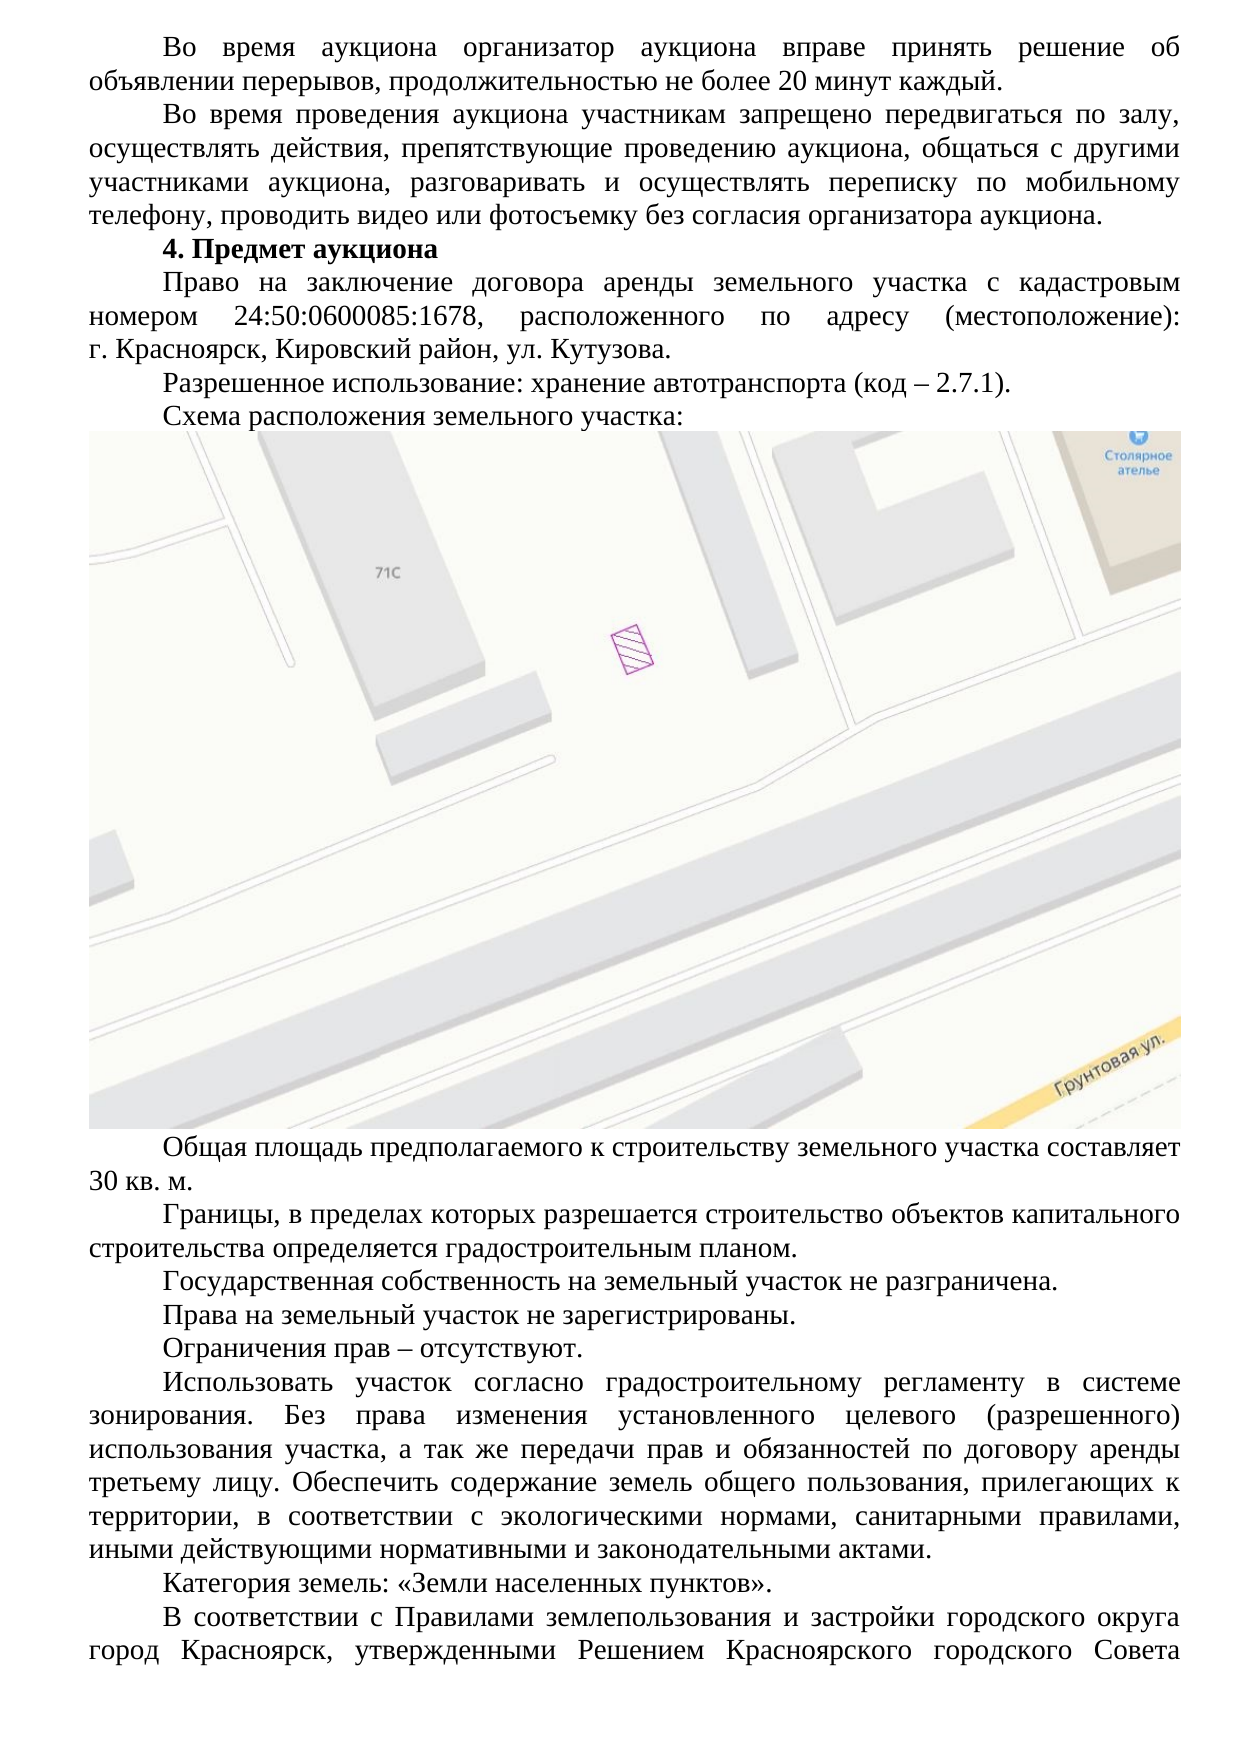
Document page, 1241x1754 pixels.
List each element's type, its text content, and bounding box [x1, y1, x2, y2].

text Границы, в пределах которых разрешается строительство объектов капитального строительства определяется градостроительным планом. [89, 1196, 1181, 1263]
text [89, 1599, 1181, 1666]
text Общая площадь предполагаемого к строительству земельного участка составляет 30 кв. м. [89, 1129, 1181, 1196]
text 4. Предмет аукциона [89, 231, 1181, 264]
text Государственная собственность на земельный участок не разграничена. [89, 1263, 1181, 1297]
text Категория земель: «Земли населенных пунктов». [89, 1565, 1181, 1599]
text Во время проведения аукциона участникам запрещено передвигаться по залу, осуществлять действия, препятствующие проведению аукциона, общаться с другими участниками аукциона, разговаривать и осуществлять переписку по мобильному телефону, проводить видео или фотосъемку без согласия организатора аукциона. [89, 97, 1181, 231]
text Во время аукциона организатор аукциона вправе принять решение об объявлении перерывов, продолжительностью не более 20 минут каждый. [89, 29, 1181, 97]
text Использовать участок согласно градостроительному регламенту в системе зонирования. Без права изменения установленного целевого (разрешенного) использования участка, а так же передачи прав и обязанностей по договору аренды третьему лицу. Обеспечить содержание земель общего пользования, прилегающих к территории, в соответствии с экологическими нормами, санитарными правилами, иными действующими нормативными и законодательными актами. [89, 1364, 1181, 1565]
text Схема расположения земельного участка: [89, 398, 1181, 431]
text Ограничения прав – отсутствуют. [89, 1330, 1181, 1364]
text Разрешенное использование: хранение автотранспорта (код – 2.7.1). [89, 365, 1181, 398]
text Право на заключение договора аренды земельного участка с кадастровым номером 24:50:0600085:1678, расположенного по адресу (местоположение): г. Красноярск, Кировский район, ул. Кутузова. [89, 264, 1181, 365]
text Права на земельный участок не зарегистрированы. [89, 1297, 1181, 1330]
picture [89, 431, 1181, 1129]
